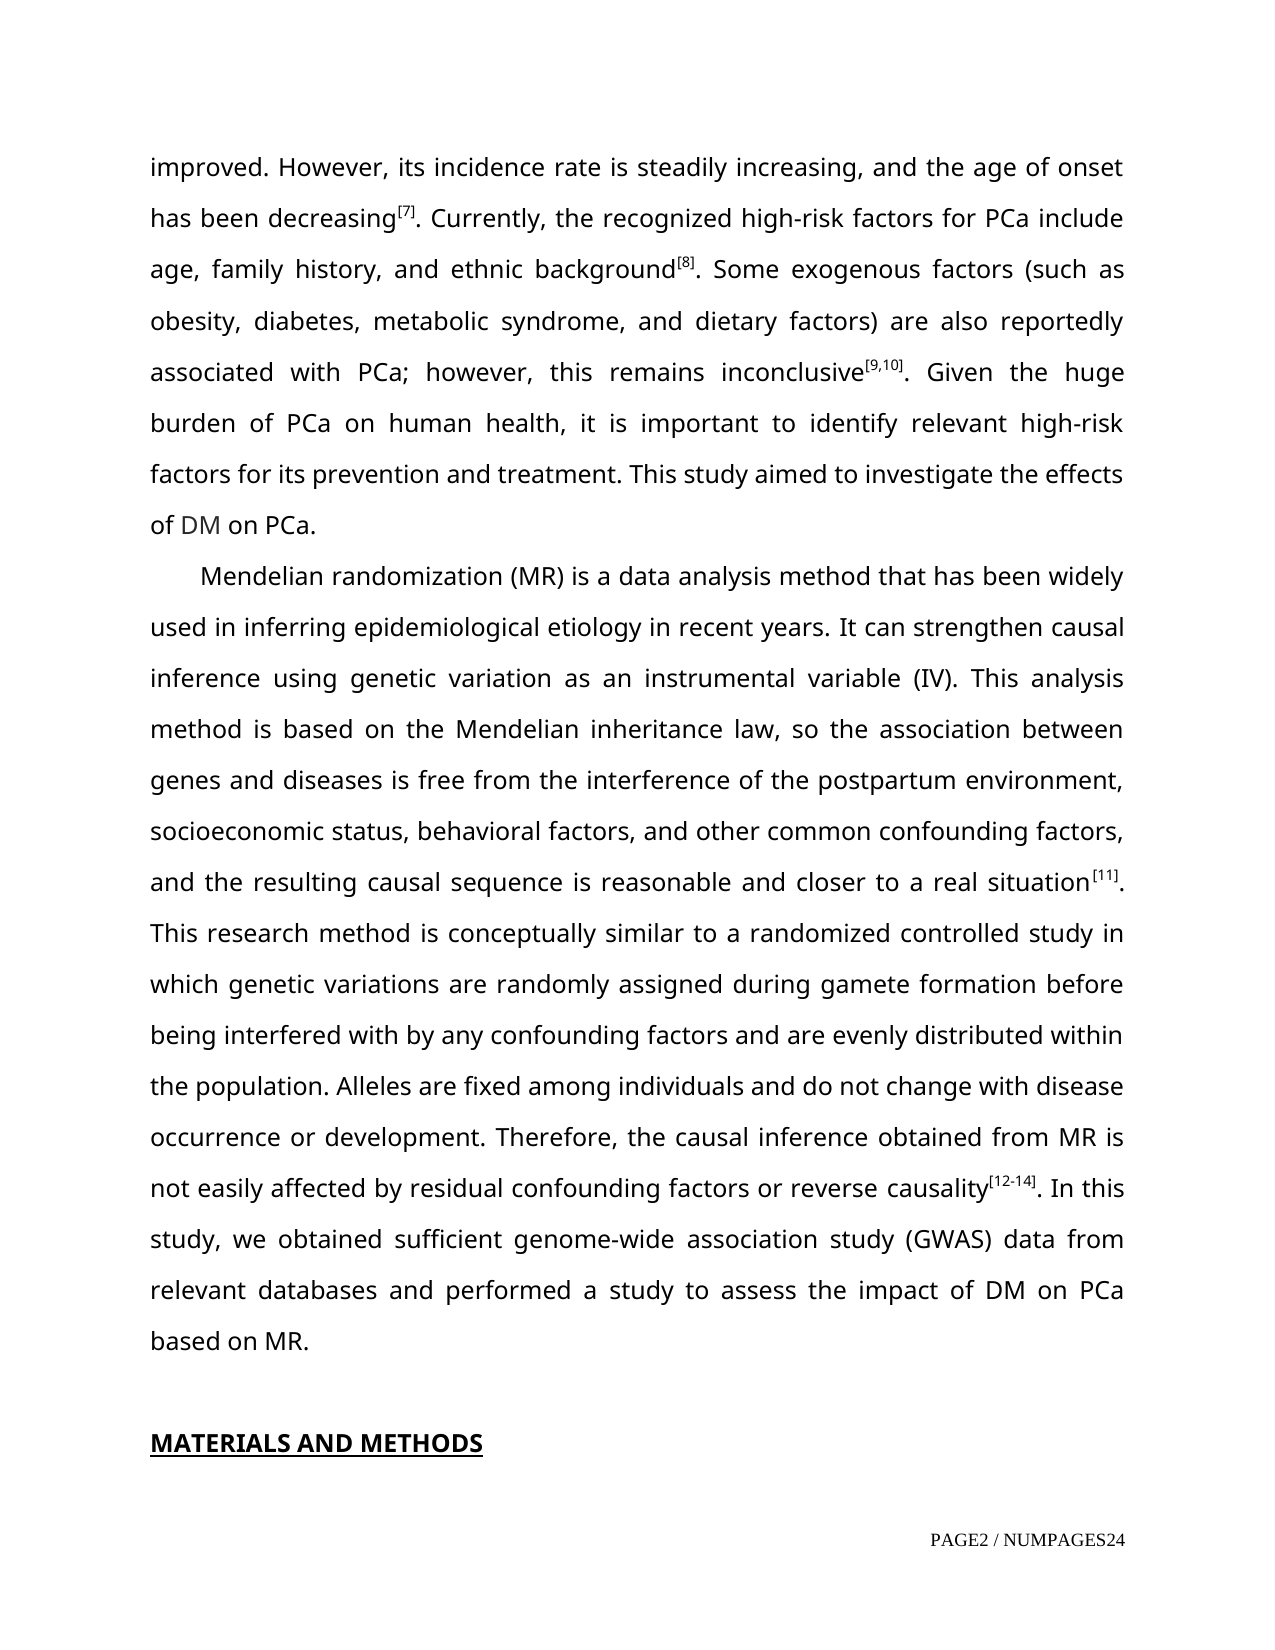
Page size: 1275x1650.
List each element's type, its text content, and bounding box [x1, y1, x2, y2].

text Mendelian randomization (MR) is a data analysis method that has been widely used in inferring epidemiological etiology in recent years. It can strengthen causal inference using genetic variation as an instrumental variable (IV). This analysis method is based on the Mendelian inheritance law, so the association between genes and diseases is free from the interference of the postpartum environment, socioeconomic status, behavioral factors, and other common confounding factors, and the resulting causal sequence is reasonable and closer to a real situation[11]. This research method is conceptually similar to a randomized controlled study in which genetic variations are randomly assigned during gamete formation before being interfered with by any confounding factors and are evenly distributed within the population. Alleles are fixed among individuals and do not change with disease occurrence or development. Therefore, the causal inference obtained from MR is not easily affected by residual confounding factors or reverse causality[12-14]. In this study, we obtained sufficient genome-wide association study (GWAS) data from relevant databases and performed a study to assess the impact of DM on PCa based on MR. [150, 558, 1125, 1358]
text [150, 150, 1125, 541]
text MATERIALS AND METHODS [150, 1426, 1125, 1460]
